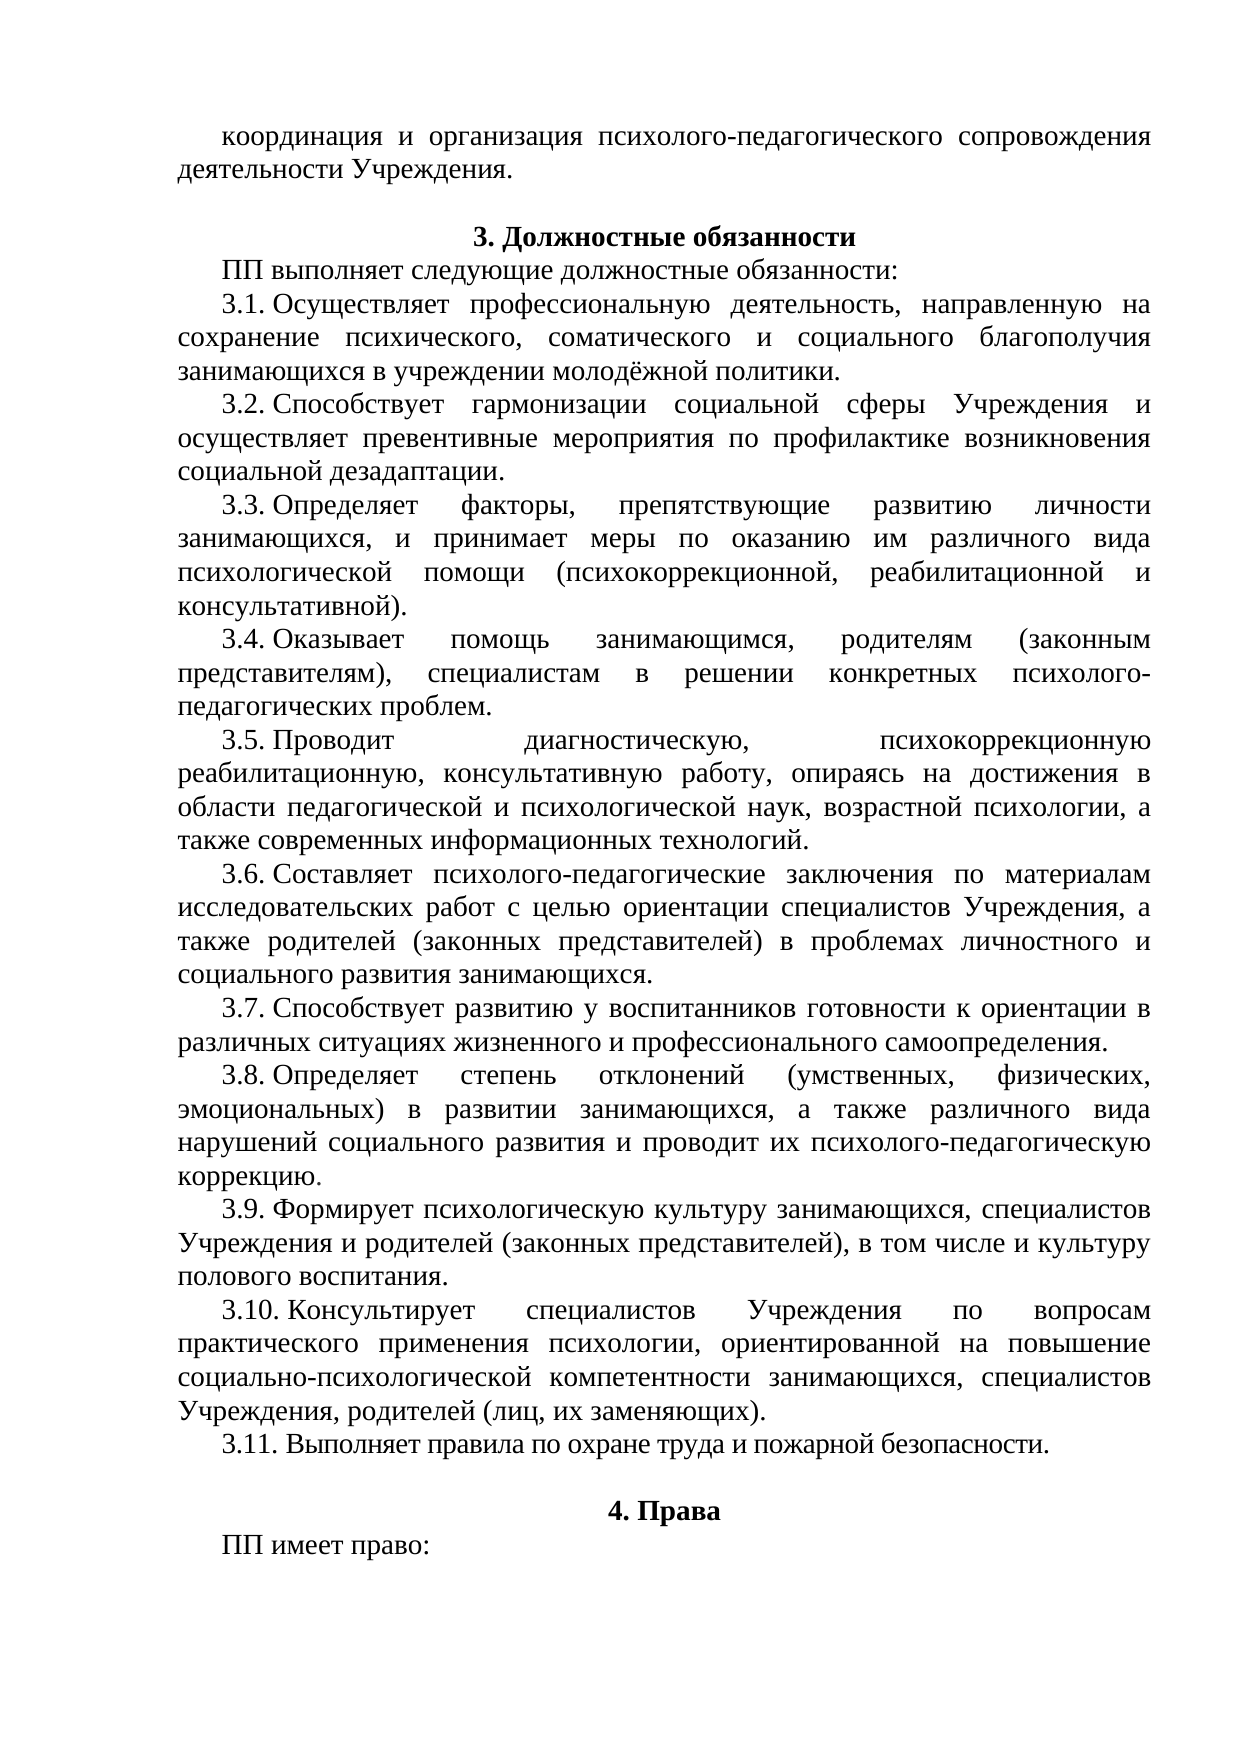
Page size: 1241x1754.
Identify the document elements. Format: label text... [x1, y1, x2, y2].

text 3.4. Оказывает помощь занимающимся, родителям (законным представителям), специалистам в решении конкретных психолого-педагогических проблем. [177, 621, 1152, 722]
text ПП выполняет следующие должностные обязанности: [177, 252, 1152, 286]
text 3.2. Способствует гармонизации социальной сферы Учреждения и осуществляет превентивные мероприятия по профилактике возникновения социальной дезадаптации. [177, 386, 1152, 487]
text 3.7. Способствует развитию у воспитанников готовности к ориентации в различных ситуациях жизненного и профессионального самоопределения. [177, 990, 1152, 1057]
text 3.11. Выполняет правила по охране труда и пожарной безопасности. [177, 1426, 1152, 1460]
text 3.6. Составляет психолого-педагогические заключения по материалам исследовательских работ с целью ориентации специалистов Учреждения, а также родителей (законных представителей) в проблемах личностного и социального развития занимающихся. [177, 856, 1152, 990]
text 3.1. Осуществляет профессиональную деятельность, направленную на сохранение психического, соматического и социального благополучия занимающихся в учреждении молодёжной политики. [177, 286, 1152, 386]
text координация и организация психолого-педагогического сопровождения деятельности Учреждения. [177, 118, 1152, 185]
text 3. Должностные обязанности [177, 219, 1152, 252]
text 4. Права [177, 1493, 1152, 1527]
text 3.5. Проводит диагностическую, психокоррекционную реабилитационную, консультативную работу, опираясь на достижения в области педагогической и психологической наук, возрастной психологии, а также современных информационных технологий. [177, 722, 1152, 856]
text ПП имеет право: [177, 1527, 1152, 1560]
text 3.10. Консультирует специалистов Учреждения по вопросам практического применения психологии, ориентированной на повышение социально-психологической компетентности занимающихся, специалистов Учреждения, родителей (лиц, их заменяющих). [177, 1292, 1152, 1426]
text 3.3. Определяет факторы, препятствующие развитию личности занимающихся, и принимает меры по оказанию им различного вида психологической помощи (психокоррекционной, реабилитационной и консультативной). [177, 487, 1152, 621]
text 3.8. Определяет степень отклонений (умственных, физических, эмоциональных) в развитии занимающихся, а также различного вида нарушений социального развития и проводит их психолого-педагогическую коррекцию. [177, 1057, 1152, 1191]
text 3.9. Формирует психологическую культуру занимающихся, специалистов Учреждения и родителей (законных представителей), в том числе и культуру полового воспитания. [177, 1191, 1152, 1292]
